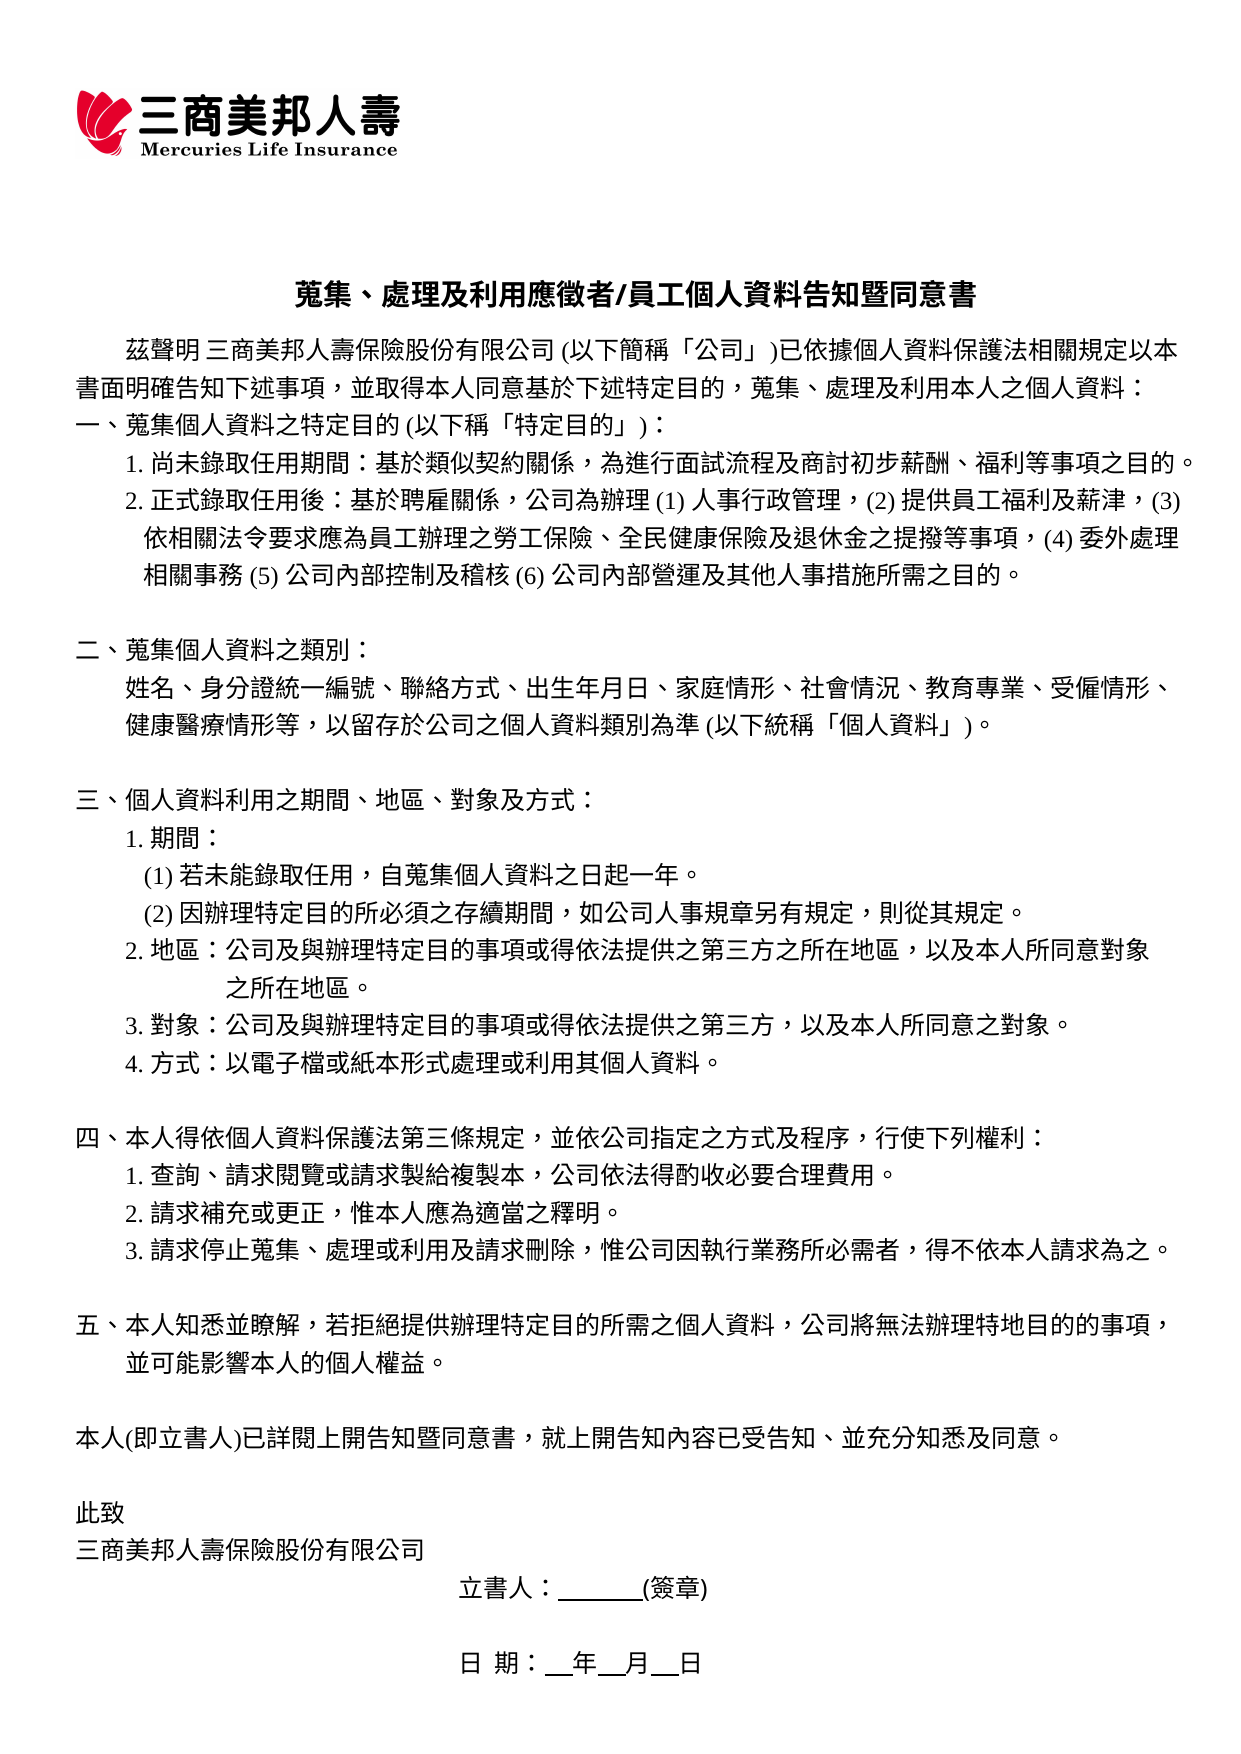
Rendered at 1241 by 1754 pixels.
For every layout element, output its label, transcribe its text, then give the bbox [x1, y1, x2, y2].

text 2. 正式錄取任用後：基於聘雇關係，公司為辦理 (1) 人事行政管理，(2) 提供員工福利及薪津，(3) [125, 480, 1197, 517]
text 相關事務 (5) 公司內部控制及稽核 (6) 公司內部營運及其他人事措施所需之目的。 [125, 555, 1228, 592]
text 本人(即立書人)已詳閱上開告知暨同意書，就上開告知內容已受告知、並充分知悉及同意。 [75, 1417, 1196, 1455]
text 日 期： 年 月 日 [75, 1642, 1196, 1680]
text 一、蒐集個人資料之特定目的 (以下稱「特定目的」)： [75, 405, 1196, 442]
text 蒐集、處理及利用應徵者/員工個人資料告知暨同意書 [75, 255, 1196, 330]
text 此致 [75, 1492, 1196, 1530]
text 之所在地區。 [175, 967, 1228, 1005]
text 3. 對象：公司及與辦理特定目的事項或得依法提供之第三方，以及本人所同意之對象。 [75, 1005, 1196, 1042]
text 2. 地區：公司及與辦理特定目的事項或得依法提供之第三方之所在地區，以及本人所同意對象 [75, 930, 1197, 967]
text 四、本人得依個人資料保護法第三條規定，並依公司指定之方式及程序，行使下列權利： [75, 1117, 1196, 1155]
text 立書人： (簽章) [75, 1567, 1196, 1605]
text 三、個人資料利用之期間、地區、對象及方式： [75, 780, 1196, 817]
text 3. 請求停止蒐集、處理或利用及請求刪除，惟公司因執行業務所必需者，得不依本人請求為之。 [75, 1230, 1196, 1267]
text 茲聲明 三商美邦人壽保險股份有限公司 (以下簡稱「公司」)已依據個人資料保護法相關規定以本書面明確告知下述事項，並取得本人同意基於下述特定目的，蒐集、處理及利用本人之個人資料： [75, 330, 1196, 405]
text 五、本人知悉並瞭解，若拒絕提供辦理特定目的所需之個人資料，公司將無法辦理特地目的的事項， [75, 1305, 1196, 1342]
text 三商美邦人壽保險股份有限公司 [75, 1530, 1196, 1567]
text (2) 因辦理特定目的所必須之存續期間，如公司人事規章另有規定，則從其規定。 [75, 892, 1196, 930]
text 1. 查詢、請求閱覽或請求製給複製本，公司依法得酌收必要合理費用。 [75, 1155, 1196, 1192]
text 二、蒐集個人資料之類別： [75, 630, 1196, 667]
text 1. 尚未錄取任用期間：基於類似契約關係，為進行面試流程及商討初步薪酬、福利等事項之目的。 [125, 442, 1228, 480]
text 4. 方式：以電子檔或紙本形式處理或利用其個人資料。 [75, 1042, 1196, 1080]
text (1) 若未能錄取任用，自蒐集個人資料之日起一年。 [75, 855, 1196, 892]
text 1. 期間： [75, 817, 1196, 855]
picture [75, 88, 400, 159]
text 2. 請求補充或更正，惟本人應為適當之釋明。 [75, 1192, 1196, 1230]
text 姓名、身分證統一編號、聯絡方式、出生年月日、家庭情形、社會情況、教育專業、受僱情形、健康醫療情形等，以留存於公司之個人資料類別為準 (以下統稱「個人資料」)。 [125, 667, 1196, 742]
text 依相關法令要求應為員工辦理之勞工保險、全民健康保險及退休金之提撥等事項，(4) 委外處理 [125, 517, 1228, 555]
text 並可能影響本人的個人權益。 [75, 1342, 1196, 1380]
